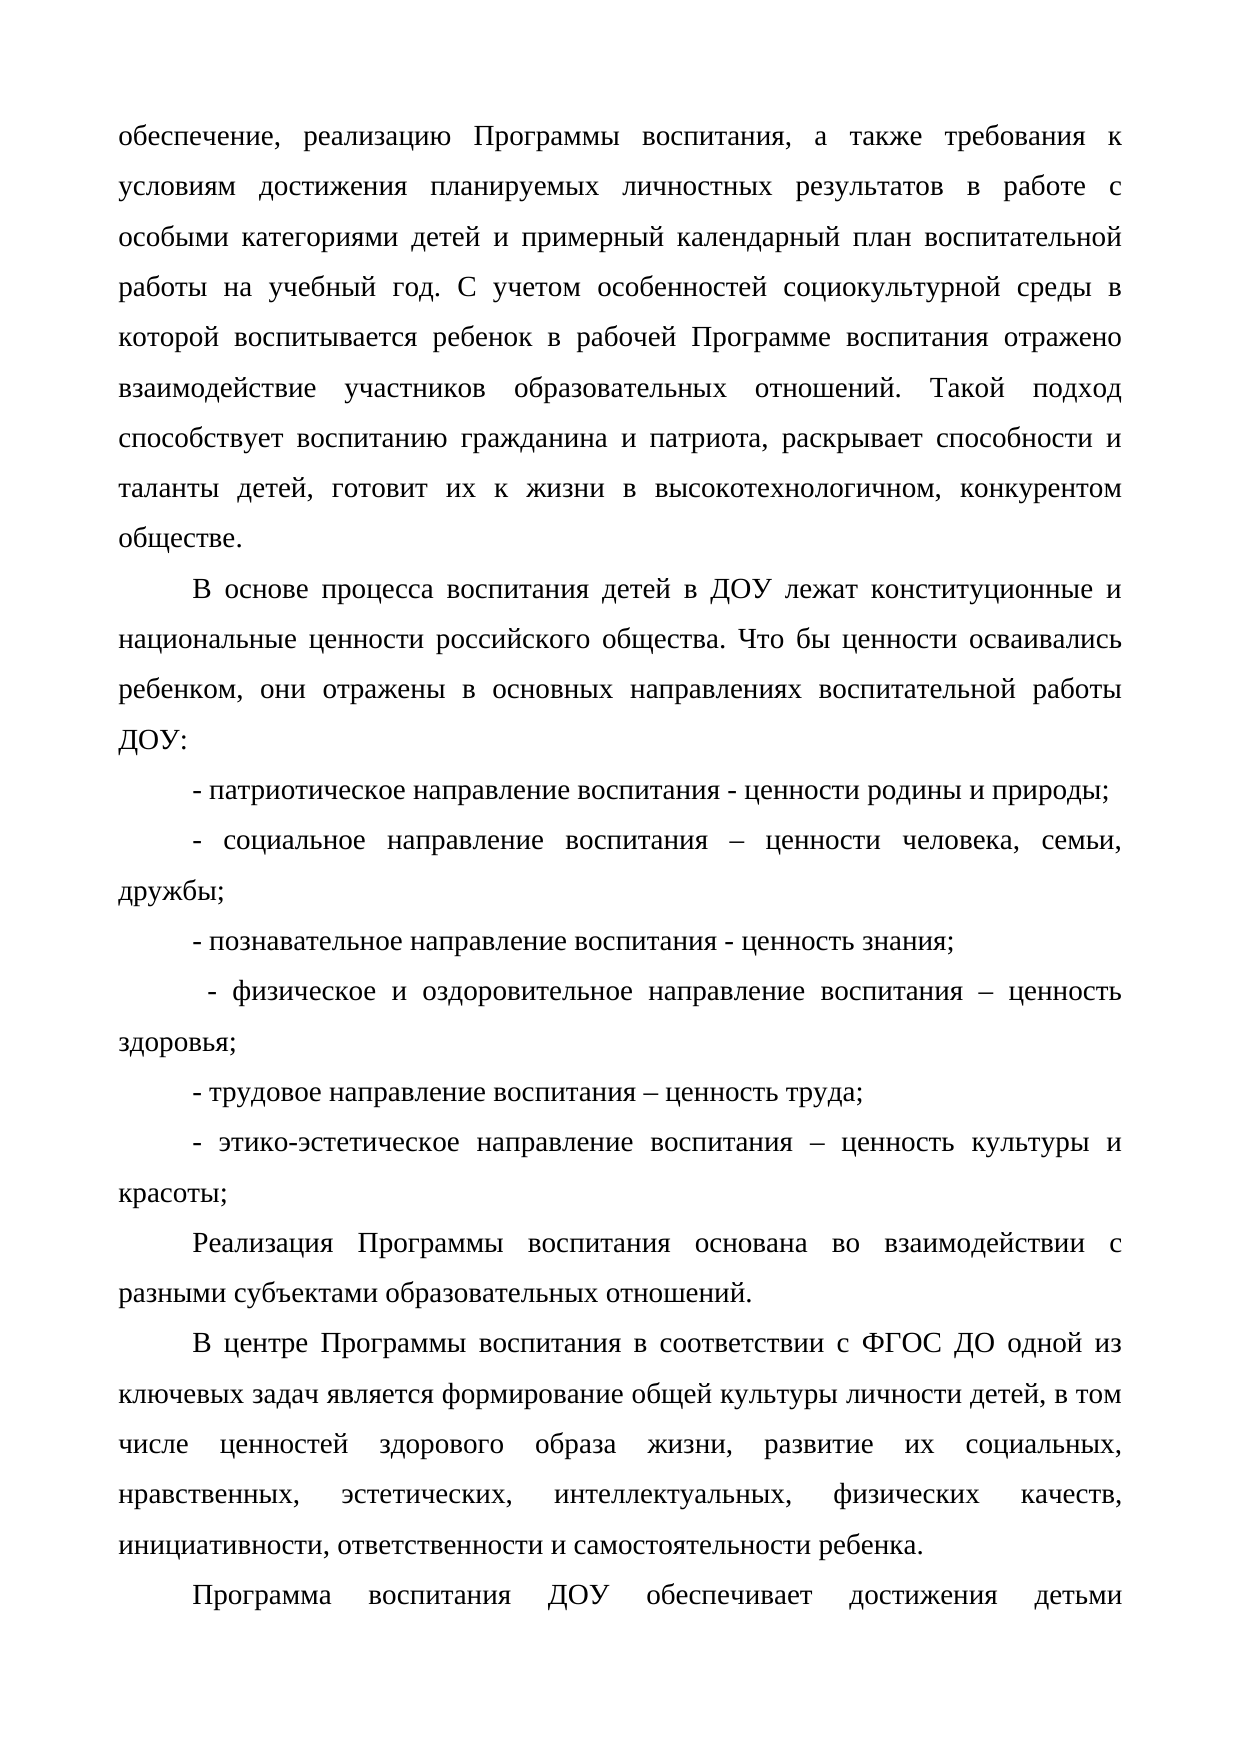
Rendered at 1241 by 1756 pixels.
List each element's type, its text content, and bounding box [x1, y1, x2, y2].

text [118, 1577, 1123, 1611]
text В основе процесса воспитания детей в ДОУ лежат конституционные и национальные ценности российского общества. Что бы ценности осваивались ребенком, они отражены в основных направлениях воспитательной работы ДОУ: [118, 571, 1123, 755]
list - познавательное направление воспитания - ценность знания; [192, 923, 1123, 957]
list - трудовое направление воспитания – ценность труда; [192, 1074, 1123, 1108]
text В центре Программы воспитания в соответствии с ФГОС ДО одной из ключевых задач является формирование общей культуры личности детей, в том числе ценностей здорового образа жизни, развитие их социальных, нравственных, эстетических, интеллектуальных, физических качеств, инициативности, ответственности и самостоятельности ребенка. [118, 1326, 1123, 1560]
text Реализация Программы воспитания основана во взаимодействии с разными субъектами образовательных отношений. [118, 1225, 1123, 1309]
list - социальное направление воспитания – ценности человека, семьи, дружбы; [118, 822, 1123, 906]
list - физическое и оздоровительное направление воспитания – ценность здоровья; [118, 973, 1123, 1057]
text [118, 118, 1123, 554]
list - этико-эстетическое направление воспитания – ценность культуры и красоты; [118, 1124, 1123, 1208]
list - патриотическое направление воспитания - ценности родины и природы; [192, 772, 1123, 806]
